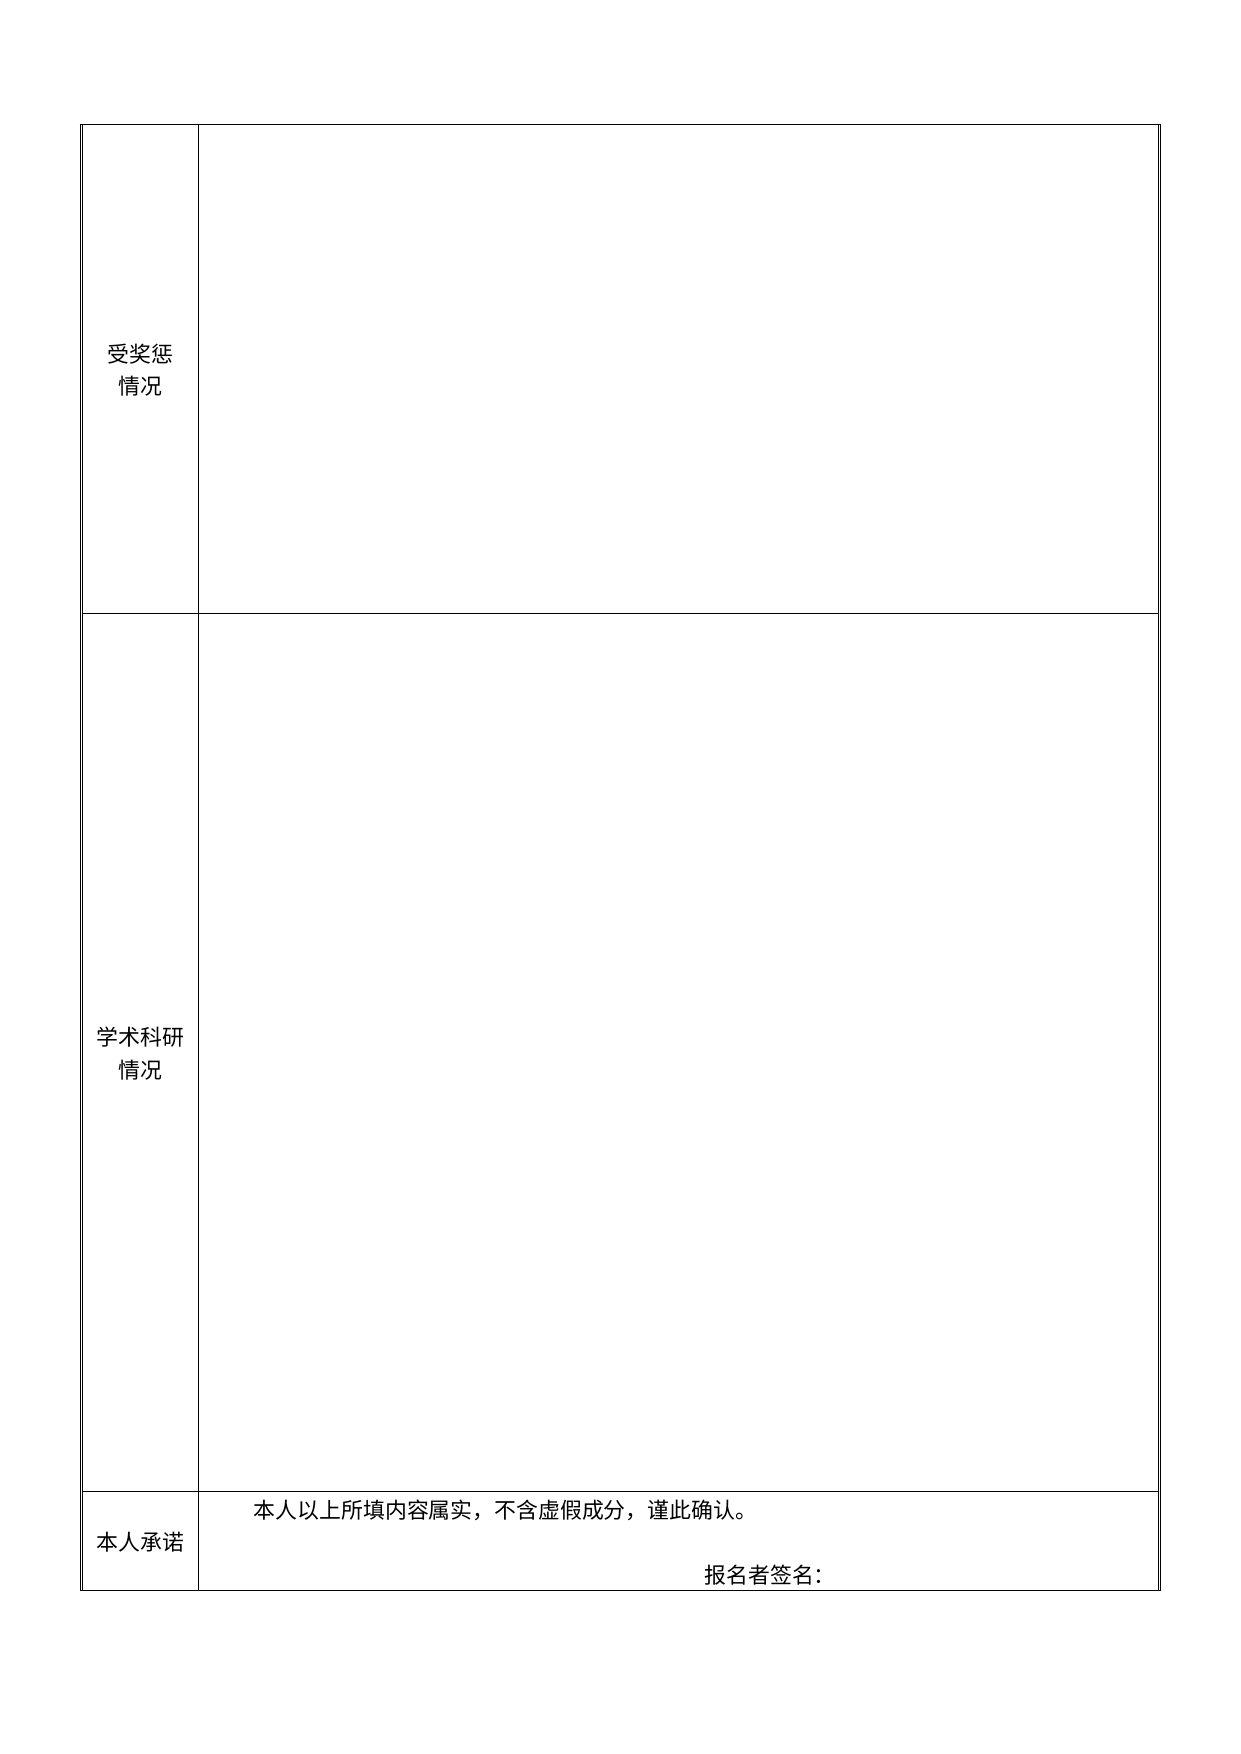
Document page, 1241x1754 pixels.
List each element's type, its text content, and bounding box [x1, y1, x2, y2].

table_cell 本人以上所填内容属实，不含虚假成分，谨此确认。 报名者签名： [199, 1492, 1158, 1590]
table_cell [199, 614, 1158, 1491]
table_cell 学术科研情况 [83, 614, 198, 1491]
table_cell 受奖惩 情况 [83, 125, 198, 613]
table_cell 本人承诺 [83, 1492, 198, 1590]
table_cell [199, 125, 1158, 613]
